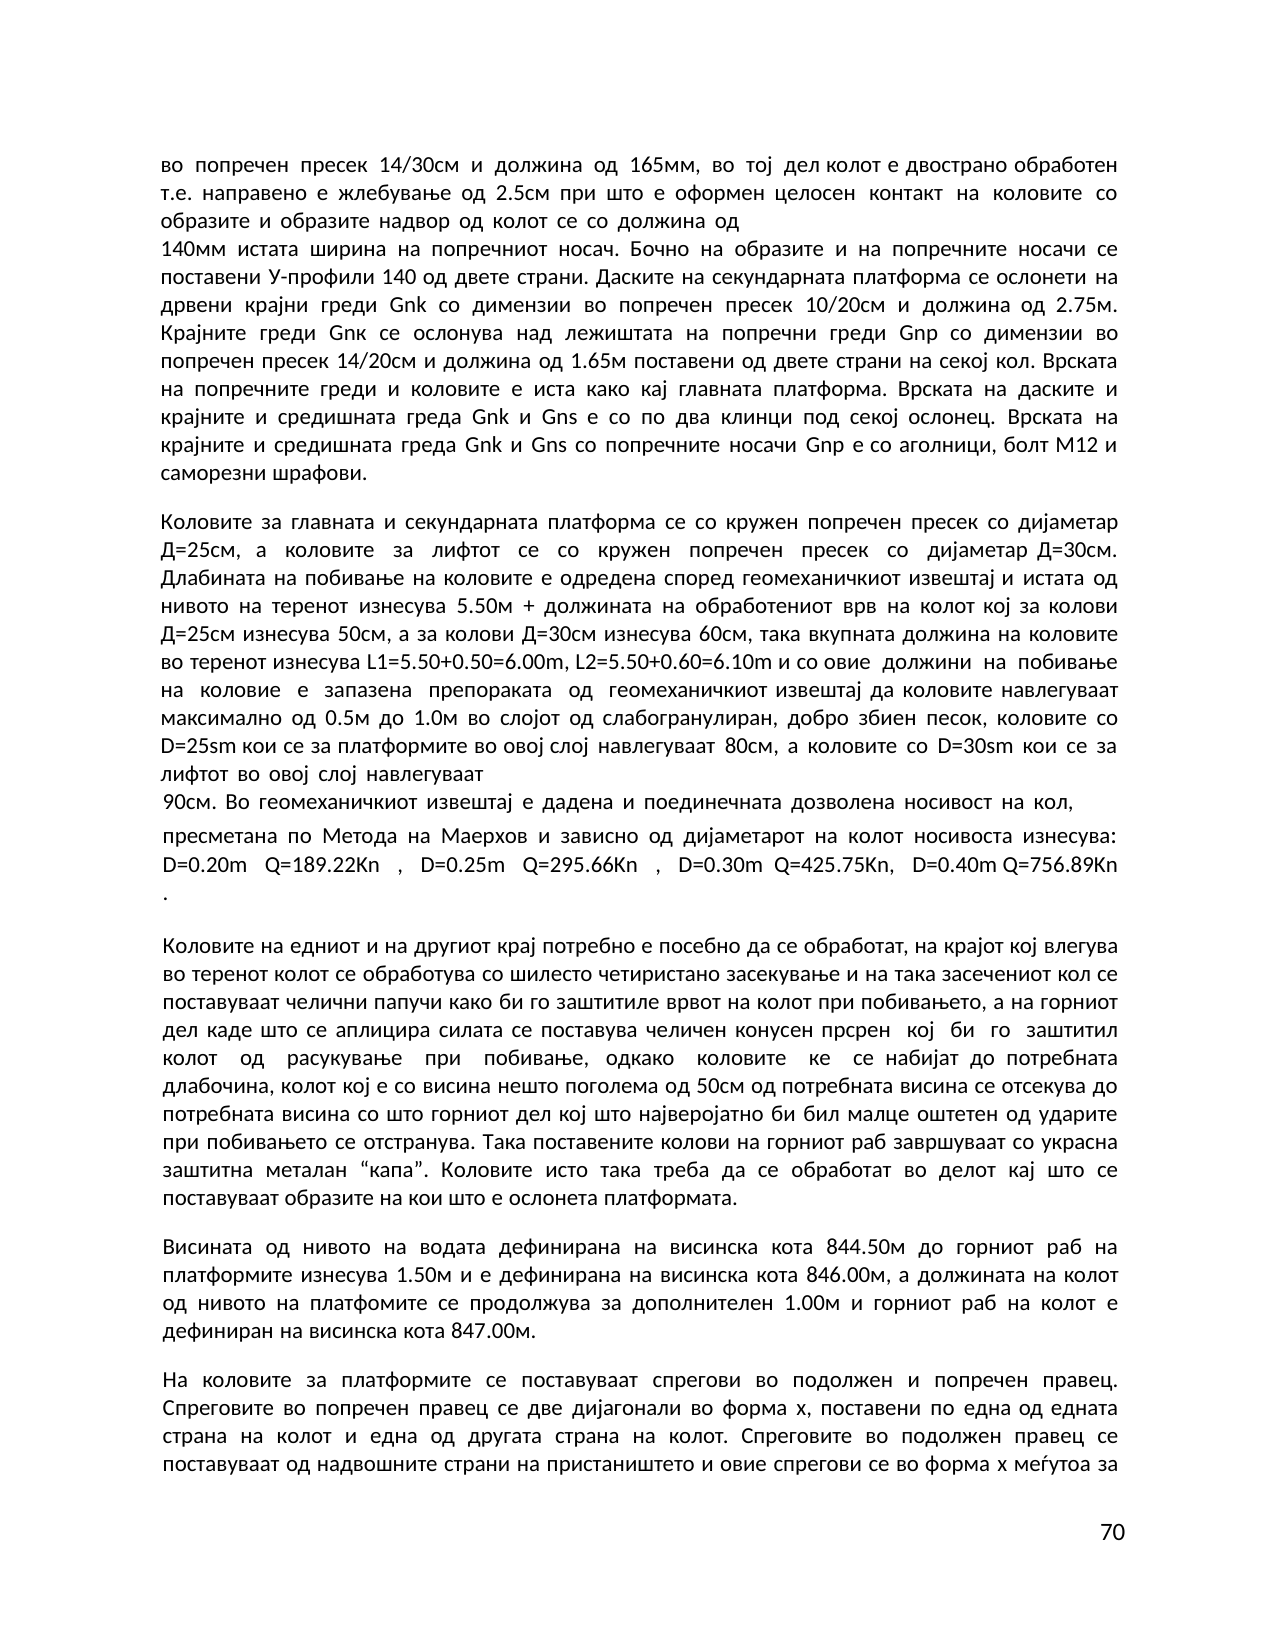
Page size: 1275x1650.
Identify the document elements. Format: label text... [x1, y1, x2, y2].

text пресметана по Метода на Маерхов и зависно од дијаметарот на колот носивоста изнесува: D=0.20m Q=189.22Kn , D=0.25m Q=295.66Kn , D=0.30m Q=425.75Kn, D=0.40m Q=756.89Kn . [162, 819, 1118, 906]
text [162, 1365, 1118, 1477]
text Висината од нивото на водата дефинирана на висинска кота 844.50м до горниот раб на платформите изнесува 1.50м и е дефинирана на висинска кота 846.00м, а должината на колот од нивото на платфомите се продолжува за дополнителен 1.00м и горниот раб на колот е дефиниран на висинска кота 847.00м. [162, 1232, 1118, 1344]
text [160, 150, 1118, 234]
text Коловите за главната и секундарната платформа се со кружен попречен пресек со дијаметар Д=25см, а коловите за лифтот се со кружен попречен пресек со дијаметар Д=30см. Длабината на побивање на коловите е одредена според геомеханичкиот извештај и истата од нивото на теренот изнесува 5.50м + должината на обработениот врв на колот кој за колови Д=25см изнесува 50см, а за колови Д=30см изнесува 60см, така вкупната должина на коловите во теренот изнесува L1=5.50+0.50=6.00m, L2=5.50+0.60=6.10m и со овие должини на побивање на коловие е запазена препораката од геомеханичкиот извештај да коловите навлегуваат максимално од 0.5м до 1.0м во слојот од слабогранулиран, добро збиен песок, коловите со D=25sm кои се за платформите во овој слој навлегуваат 80см, а коловите со D=30sm кои се за лифтот во овој слој навлегуваат [160, 507, 1118, 787]
text Коловите на едниот и на другиот крај потребно е посебно да се обработат, на крајот кој влегува во теренот колот се обработува со шилесто четиристано засекување и на така засечениот кол се поставуваат челични папучи како би го заштитиле врвот на колот при побивањето, а на горниот дел каде што се аплицира силата се поставува челичен конусен прсрен кој би го заштитил колот од расукување при побивање, одкако коловите ке се набијат до потребната длабочина, колот кој е со висина нешто поголема од 50см од потребната висина се отсекува до потребната висина со што горниот дел кој што најверојатно би бил малце оштетен од ударите при побивањето се отстранува. Така поставените колови на горниот раб завршуваат со украсна заштитна металан “капа”. Коловите исто така треба да се обработат во делот кај што се поставуваат образите на кои што е ослонета платформата. [162, 931, 1118, 1211]
text 90см. Во геомеханичкиот извештај е дадена и поединечната дозволена носивост на кол, [162, 787, 1118, 815]
text 140мм истата ширина на попречниот носач. Бочно на образите и на попречните носачи се поставени У-профили 140 од двете страни. Даските на секундарната платформа се ослонети на дрвени крајни греди Gnk со димензии во попречен пресек 10/20см и должина од 2.75м. Крајните греди Gnк се ослонува над лежиштата на попречни греди Gnp со димензии во попречен пресек 14/20см и должина од 1.65м поставени од двете страни на секој кол. Врската на попречните греди и коловите е иста како кај главната платформа. Врската на даските и крајните и средишната греда Gnk и Gns е со по два клинци под секој ослонец. Врската на крајните и средишната греда Gnk и Gns со попречните носачи Gnp е со аголници, болт М12 и саморезни шрафови. [160, 234, 1118, 486]
